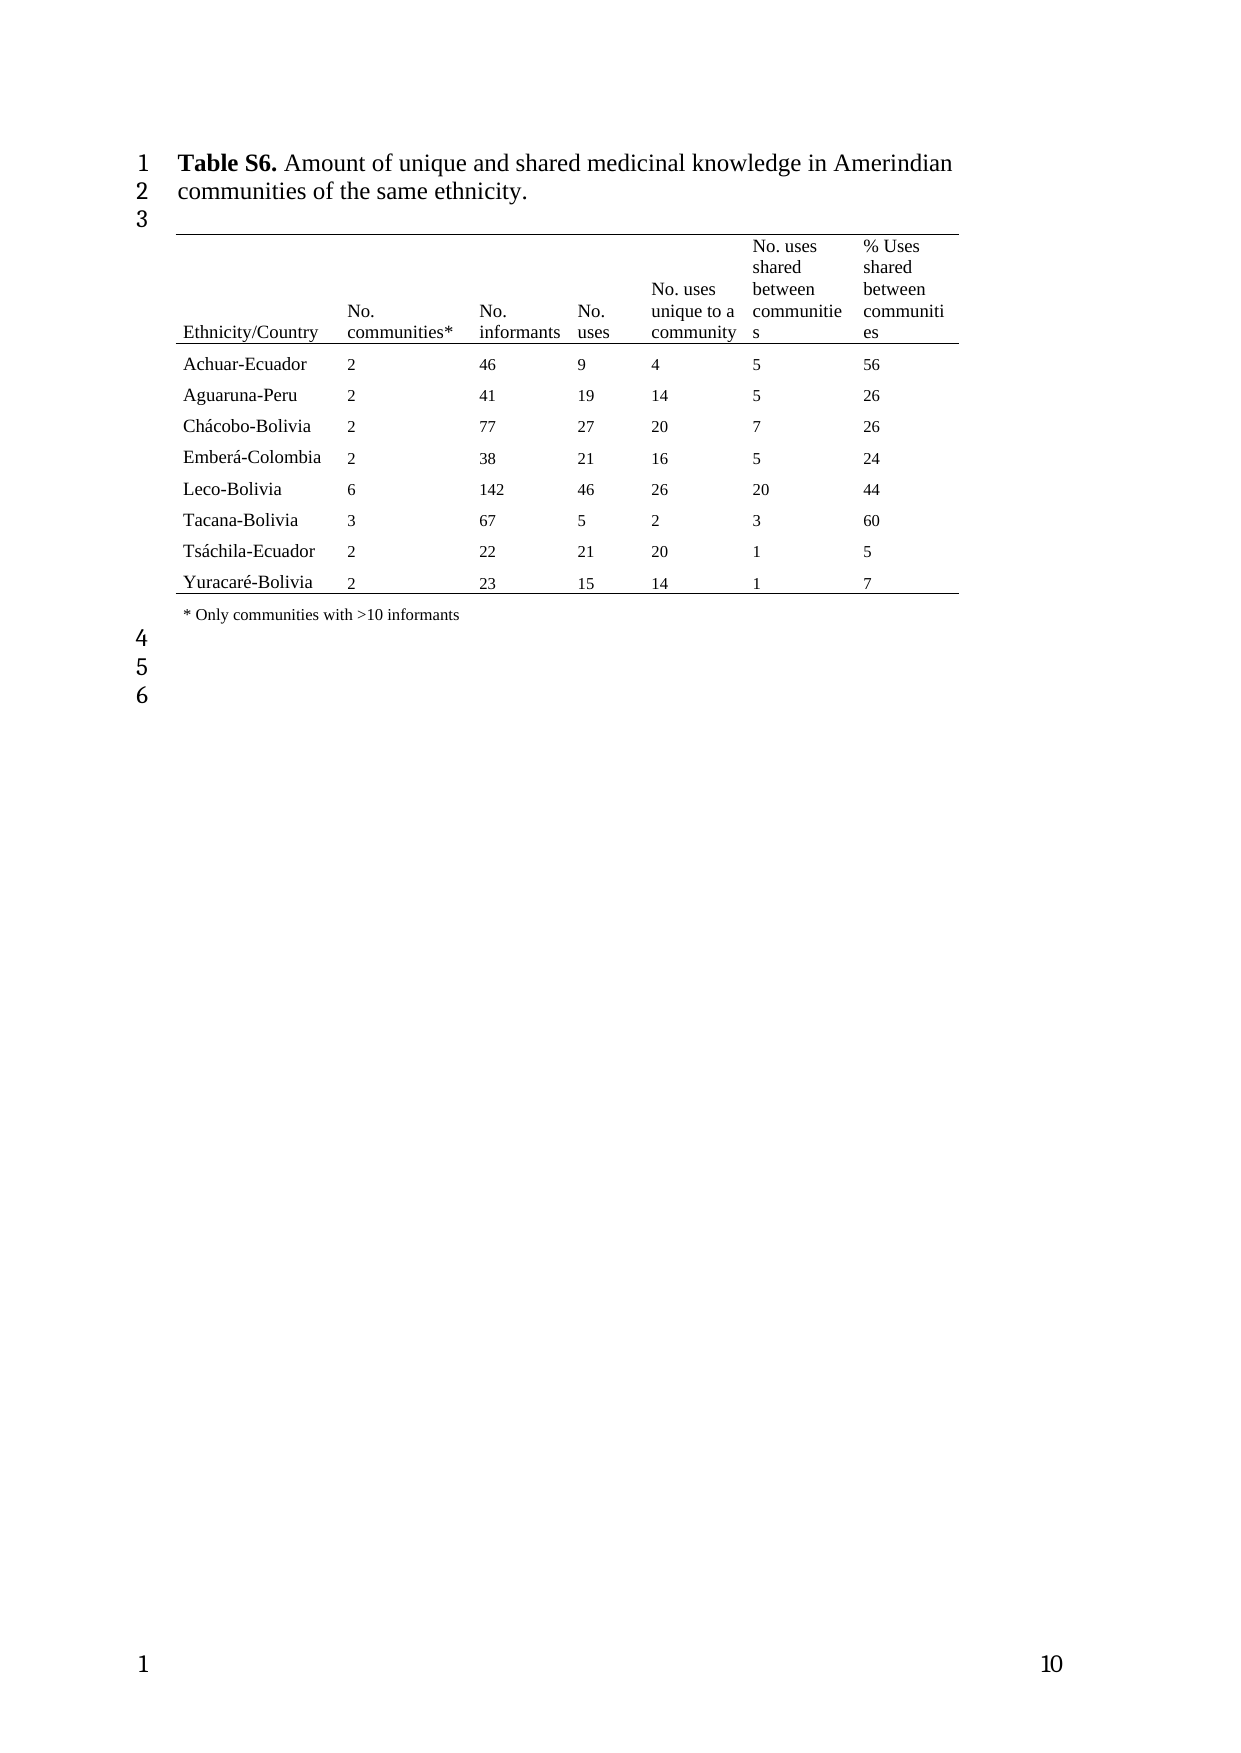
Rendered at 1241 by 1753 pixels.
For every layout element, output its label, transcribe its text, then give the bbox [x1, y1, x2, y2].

table_cell Emberá-Colombia [176, 436, 340, 468]
table_cell 77 [472, 405, 570, 436]
table_cell 7 [856, 561, 959, 593]
table_cell 2 [340, 561, 472, 593]
table_cell 41 [472, 374, 570, 405]
table_header No. communities* [340, 235, 472, 343]
table_cell 5 [738, 436, 856, 468]
table_cell 7 [738, 405, 856, 436]
table_cell Leco-Bolivia [176, 468, 340, 499]
table_cell Tsáchila-Ecuador [176, 530, 340, 561]
table_cell 56 [856, 344, 959, 374]
table_cell Yuracaré-Bolivia [176, 561, 340, 593]
table_cell 16 [644, 436, 738, 468]
table_cell 4 [644, 344, 738, 374]
table_cell 20 [644, 530, 738, 561]
text Table S6. Amount of unique and shared medicinal knowledge in Amerindian communities of the same ethnicity. [177, 148, 1063, 205]
table_cell 3 [738, 499, 856, 530]
table_cell 5 [856, 530, 959, 561]
table_cell 14 [644, 561, 738, 593]
table_cell 19 [570, 374, 644, 405]
table_cell 9 [570, 344, 644, 374]
table_cell 6 [340, 468, 472, 499]
table_cell 38 [472, 436, 570, 468]
table_cell 14 [644, 374, 738, 405]
table_cell 46 [472, 344, 570, 374]
table_cell 2 [644, 499, 738, 530]
table_cell 60 [856, 499, 959, 530]
table_cell 23 [472, 561, 570, 593]
table_cell 21 [570, 530, 644, 561]
table_cell 67 [472, 499, 570, 530]
table_header No. uses unique to a community [644, 235, 752, 343]
table_header No. uses shared between communities [753, 235, 856, 343]
table_cell Aguaruna-Peru [176, 374, 340, 405]
table_cell 24 [856, 436, 959, 468]
table_cell 1 [738, 530, 856, 561]
table_cell 5 [738, 344, 856, 374]
table_cell 26 [856, 374, 959, 405]
table_cell 26 [856, 405, 959, 436]
table_cell 21 [570, 436, 644, 468]
table_cell 2 [340, 405, 472, 436]
table_cell Tacana-Bolivia [176, 499, 340, 530]
table_cell Chácobo-Bolivia [176, 405, 340, 436]
table_cell 22 [472, 530, 570, 561]
table_cell 5 [738, 374, 856, 405]
table_header % Uses shared between communities [856, 235, 959, 343]
table_cell 15 [570, 561, 644, 593]
table_cell 27 [570, 405, 644, 436]
table_cell Achuar-Ecuador [176, 344, 340, 374]
table_cell 1 [738, 561, 856, 593]
table_cell 5 [570, 499, 644, 530]
table_cell 2 [340, 344, 472, 374]
table_header No. informants [472, 235, 570, 343]
table_cell 20 [644, 405, 738, 436]
table_cell * Only communities with >10 informants [176, 594, 959, 624]
table_cell 3 [340, 499, 472, 530]
table_header Ethnicity/Country [176, 235, 340, 343]
table_cell 142 [472, 468, 570, 499]
table_cell 26 [644, 468, 738, 499]
table_header No. uses [570, 235, 644, 343]
table_cell 2 [340, 374, 472, 405]
table_cell 2 [340, 436, 472, 468]
table_cell 2 [340, 530, 472, 561]
table_cell 20 [738, 468, 856, 499]
table_cell 44 [856, 468, 959, 499]
table_cell 46 [570, 468, 644, 499]
